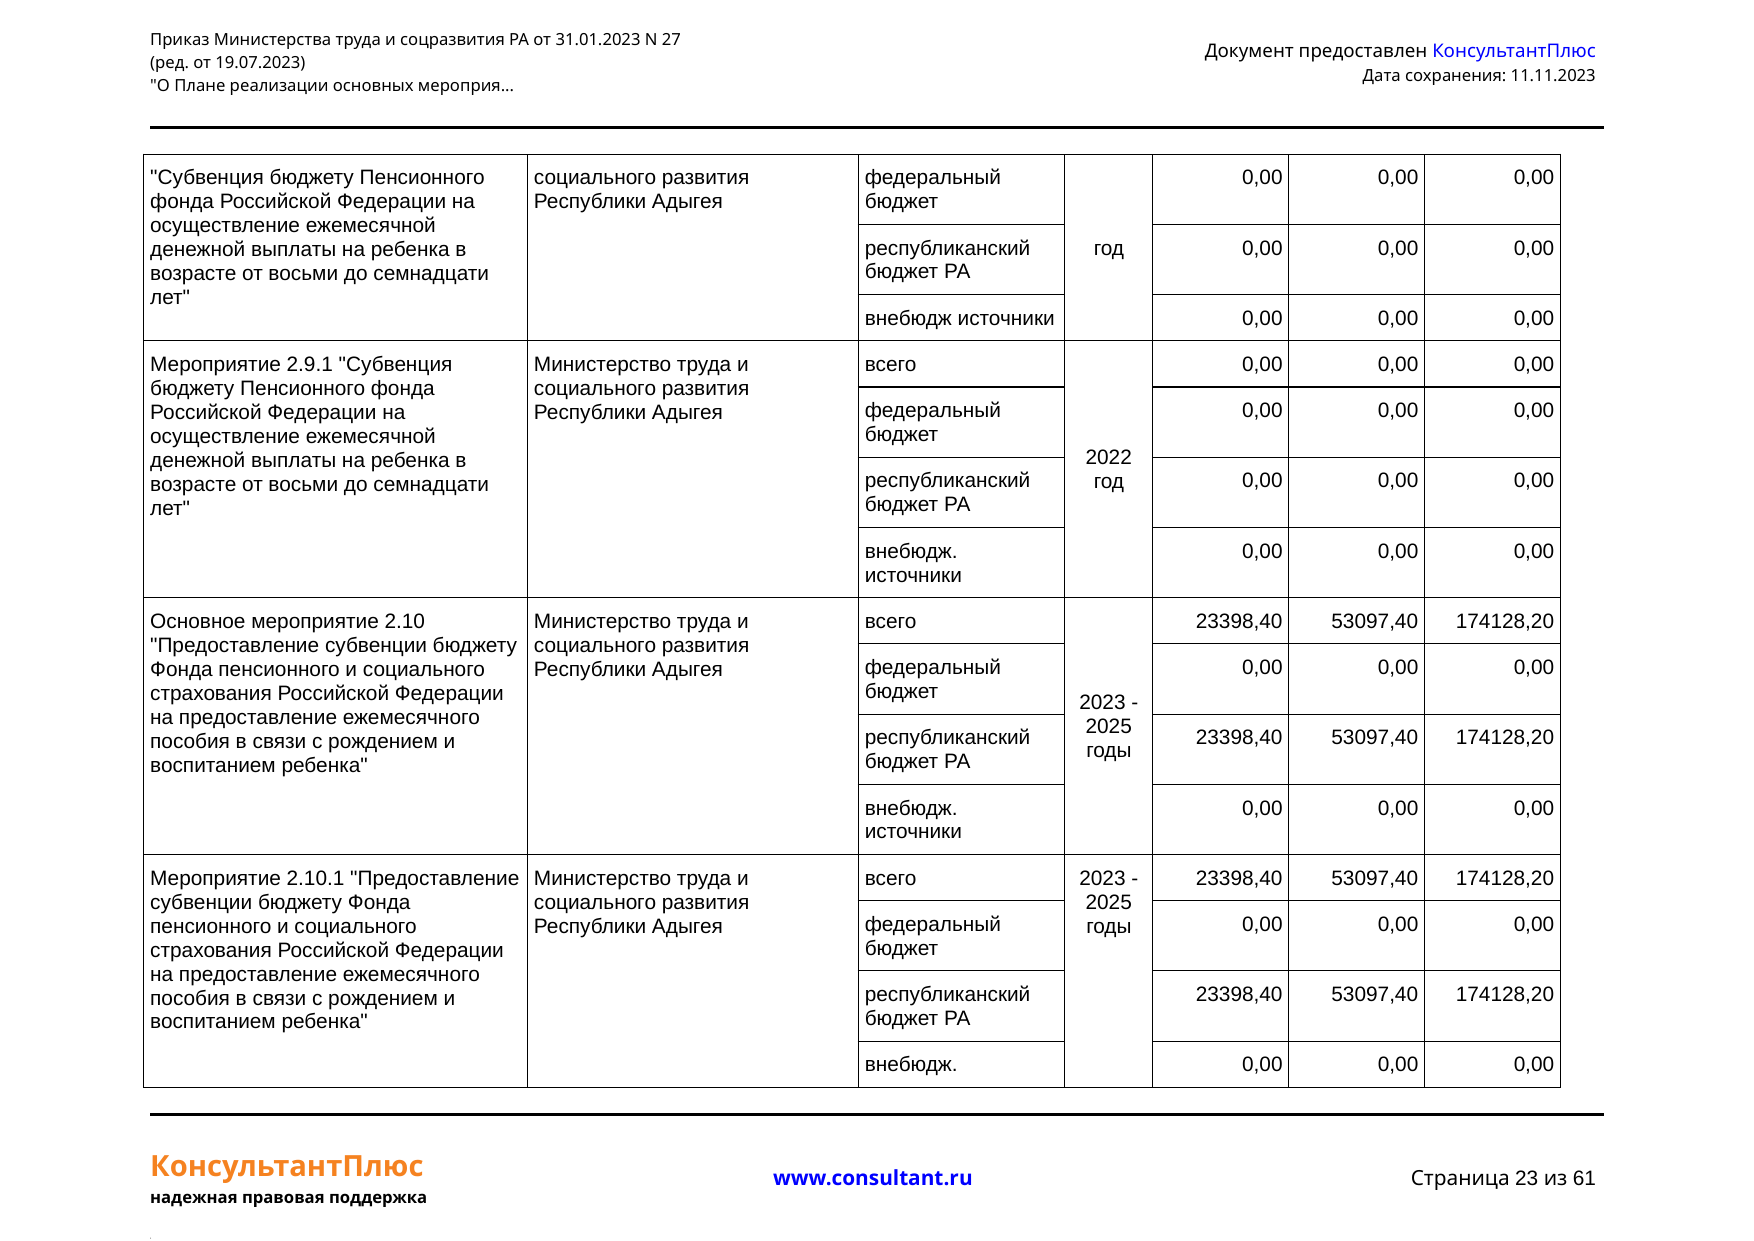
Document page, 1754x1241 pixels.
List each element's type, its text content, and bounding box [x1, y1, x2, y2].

table_cell 0,00 [1289, 295, 1424, 340]
table_cell 0,00 [1425, 458, 1560, 527]
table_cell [528, 855, 858, 1087]
table_cell 0,00 [1153, 785, 1288, 854]
table_cell всего [859, 341, 1064, 386]
table_cell 23398,40 [1153, 971, 1288, 1041]
table_cell 0,00 [1289, 155, 1424, 224]
table_cell 0,00 [1153, 388, 1288, 457]
table_cell 174128,20 [1425, 855, 1560, 900]
table_cell 0,00 [1425, 388, 1560, 457]
table_cell 53097,40 [1289, 598, 1424, 643]
table_cell республиканский бюджет РА [859, 225, 1064, 294]
table_cell 0,00 [1289, 901, 1424, 970]
table_cell 0,00 [1425, 785, 1560, 854]
table_cell 0,00 [1289, 341, 1424, 386]
table_cell федеральный бюджет [859, 155, 1064, 224]
table_cell 0,00 [1289, 785, 1424, 854]
table_cell федеральный бюджет [859, 644, 1064, 713]
table_cell внебюдж. источники [859, 1042, 1064, 1087]
table_cell внебюдж. источники [859, 785, 1064, 854]
table_cell Министерство труда и социального развития Республики Адыгея [528, 341, 858, 597]
table_cell Мероприятие 2.9.1 "Субвенция бюджету Пенсионного фонда Российской Федерации на осуществление ежемесячной денежной выплаты на ребенка в возрасте от восьми до семнадцати лет" [144, 341, 527, 597]
table_cell 0,00 [1289, 458, 1424, 527]
table_cell 0,00 [1153, 528, 1288, 597]
table_cell 23398,40 [1153, 715, 1288, 784]
table_cell 0,00 [1425, 341, 1560, 386]
table_cell 0,00 [1289, 225, 1424, 294]
table_cell 0,00 [1153, 341, 1288, 386]
table_cell Мероприятие 2.10.1 "Предоставление субвенции бюджету Фонда пенсионного и социального страхования Российской Федерации на предоставление ежемесячного пособия в связи с рождением и воспитанием ребенка" [144, 855, 527, 1087]
table_cell 0,00 [1289, 1042, 1424, 1087]
table_cell 0,00 [1425, 528, 1560, 597]
table_cell 174128,20 [1425, 971, 1560, 1041]
table_cell 23398,40 [1153, 855, 1288, 900]
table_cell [528, 155, 858, 340]
table_cell 0,00 [1425, 225, 1560, 294]
table_cell внебюдж. источники [859, 528, 1064, 597]
table_cell 0,00 [1153, 295, 1288, 340]
table_cell 0,00 [1425, 295, 1560, 340]
table_cell 2022 год [1065, 155, 1152, 340]
table_cell Министерство труда и социального развития Республики Адыгея [528, 598, 858, 854]
table_cell Основное мероприятие 2.10 "Предоставление субвенции бюджету Фонда пенсионного и социального страхования Российской Федерации на предоставление ежемесячного пособия в связи с рождением и воспитанием ребенка" [144, 598, 527, 854]
table_cell всего [859, 598, 1064, 643]
table_cell 0,00 [1425, 644, 1560, 713]
table_cell внебюдж источники [859, 295, 1064, 340]
table_cell 2023 - 2025 годы [1065, 855, 1152, 1087]
table_cell 53097,40 [1289, 715, 1424, 784]
table_cell 0,00 [1153, 155, 1288, 224]
table_cell 0,00 [1153, 901, 1288, 970]
table_cell 0,00 [1425, 1042, 1560, 1087]
table_cell 0,00 [1153, 458, 1288, 527]
table_cell 0,00 [1153, 644, 1288, 713]
table_cell 0,00 [1153, 225, 1288, 294]
table_cell 174128,20 [1425, 598, 1560, 643]
table_cell федеральный бюджет [859, 388, 1064, 457]
table_cell 0,00 [1425, 901, 1560, 970]
table_cell федеральный бюджет [859, 901, 1064, 970]
table_cell республиканский бюджет РА [859, 971, 1064, 1041]
table_cell 2022 год [1065, 341, 1152, 597]
table_cell 0,00 [1289, 388, 1424, 457]
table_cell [144, 155, 527, 340]
table_cell 2023 - 2025 годы [1065, 598, 1152, 854]
table_cell 174128,20 [1425, 715, 1560, 784]
table_cell 23398,40 [1153, 598, 1288, 643]
table_cell всего [859, 855, 1064, 900]
table_cell республиканский бюджет РА [859, 458, 1064, 527]
table_cell 0,00 [1289, 528, 1424, 597]
table_cell 0,00 [1425, 155, 1560, 224]
table_cell 53097,40 [1289, 971, 1424, 1041]
table_cell республиканский бюджет РА [859, 715, 1064, 784]
table_cell 0,00 [1153, 1042, 1288, 1087]
table_cell 53097,40 [1289, 855, 1424, 900]
table_cell 0,00 [1289, 644, 1424, 713]
